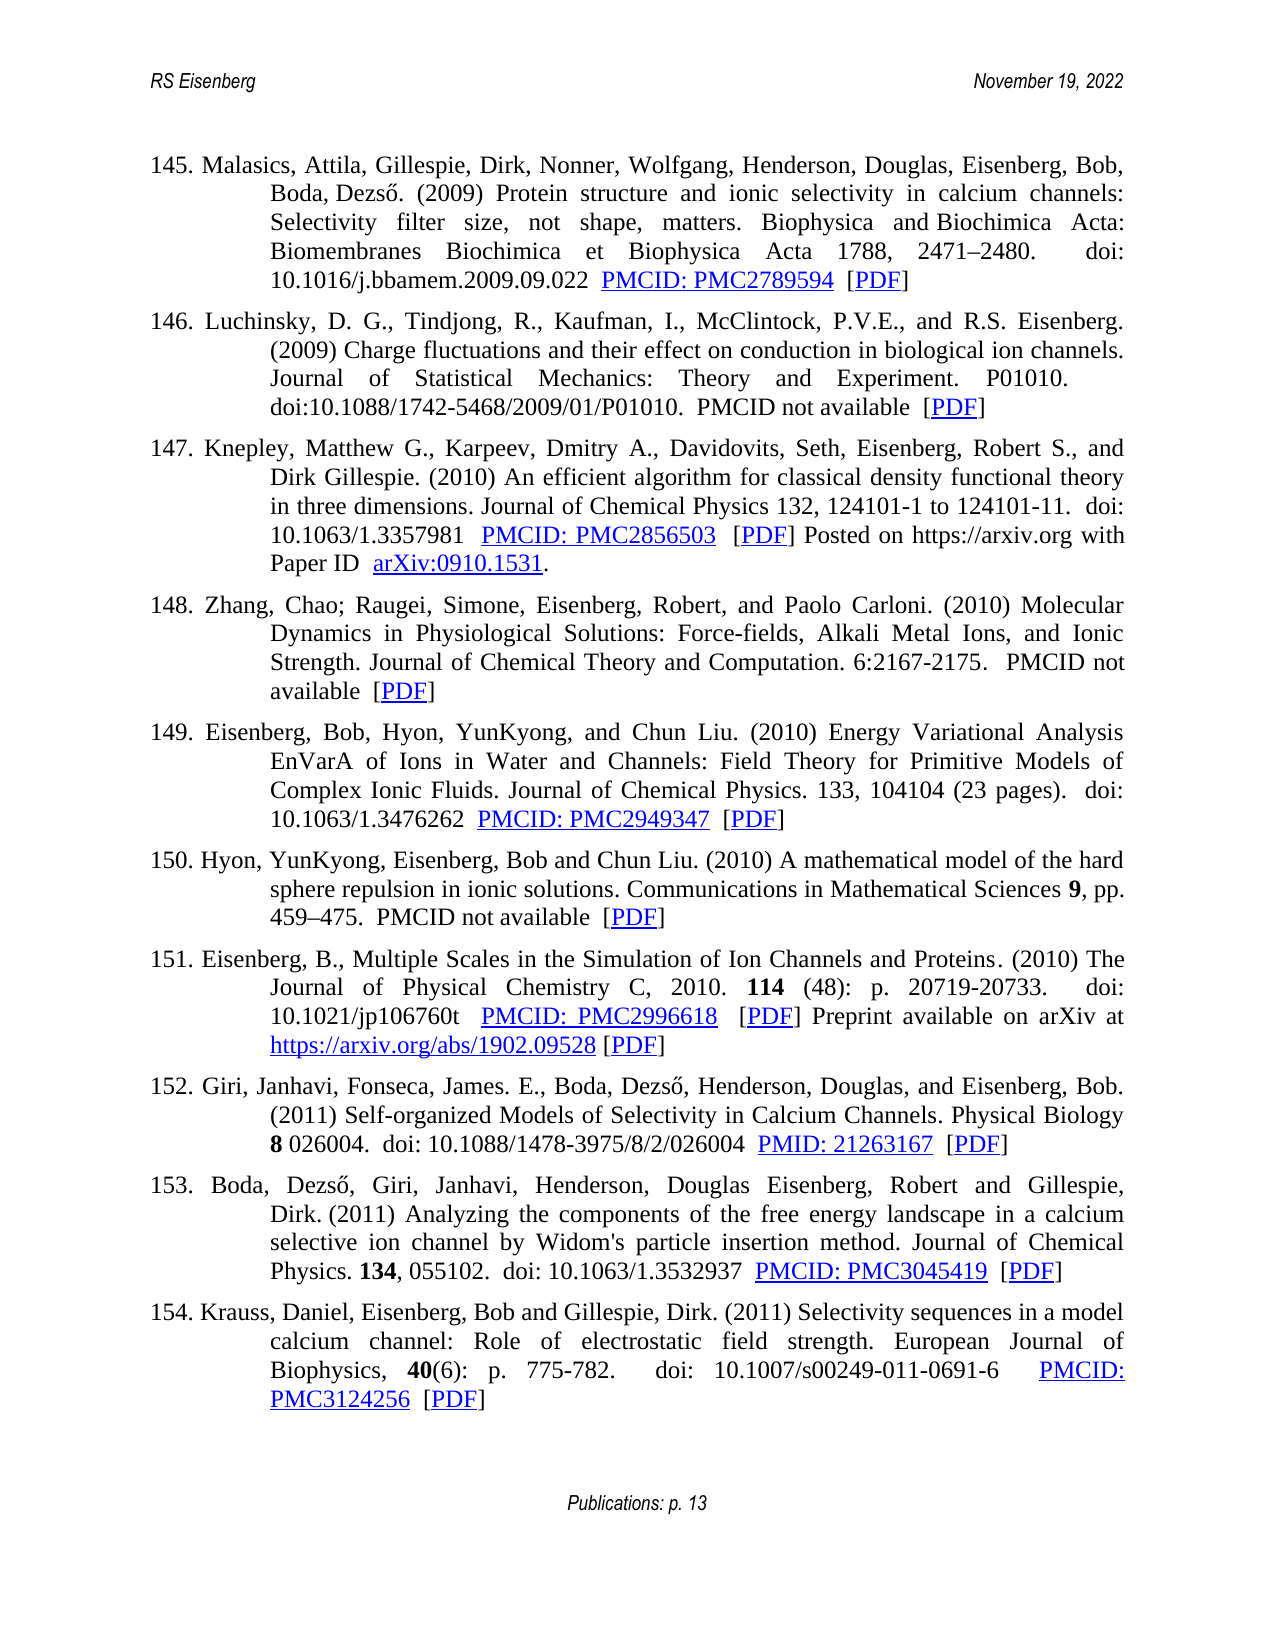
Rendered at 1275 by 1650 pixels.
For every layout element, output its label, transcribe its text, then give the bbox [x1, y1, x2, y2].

text 146. Luchinsky, D. G., Tindjong, R., Kaufman, I., McClintock, P.V.E., and R.S. Eisenberg. (2009) Charge fluctuations and their effect on conduction in biological ion channels. Journal of Statistical Mechanics: Theory and Experiment. P01010. doi:10.1088/1742-5468/2009/01/P01010. PMCID not available [PDF] [150, 306, 1125, 421]
text 145. Malasics, Attila, Gillespie, Dirk, Nonner, Wolfgang, Henderson, Douglas, Eisenberg, Bob, Boda, Dezső. (2009) Protein structure and ionic selectivity in calcium channels: Selectivity filter size, not shape, matters. Biophysica and Biochimica Acta: Biomembranes Biochimica et Biophysica Acta 1788, 2471–2480. doi: 10.1016/j.bbamem.2009.09.022 PMCID: PMC2789594 [PDF] [150, 150, 1125, 293]
text 149. Eisenberg, Bob, Hyon, YunKyong, and Chun Liu. (2010) Energy Variational Analysis EnVarA of Ions in Water and Channels: Field Theory for Primitive Models of Complex Ionic Fluids. Journal of Chemical Physics. 133, 104104 (23 pages). doi: 10.1063/1.3476262 PMCID: PMC2949347 [PDF] [150, 717, 1125, 832]
text 152. Giri, Janhavi, Fonseca, James. E., Boda, Dezső, Henderson, Douglas, and Eisenberg, Bob. (2011) Self-organized Models of Selectivity in Calcium Channels. Physical Biology 8 026004. doi: 10.1088/1478-3975/8/2/026004 PMID: 21263167 [PDF] [150, 1071, 1125, 1157]
text 148. Zhang, Chao; Raugei, Simone, Eisenberg, Robert, and Paolo Carloni. (2010) Molecular Dynamics in Physiological Solutions: Force-fields, Alkali Metal Ions, and Ionic Strength. Journal of Chemical Theory and Computation. 6:2167-2175. PMCID not available [PDF] [150, 590, 1125, 705]
text 150. Hyon, YunKyong, Eisenberg, Bob and Chun Liu. (2010) A mathematical model of the hard sphere repulsion in ionic solutions. Communications in Mathematical Sciences 9, pp. 459–475. PMCID not available [PDF] [150, 845, 1125, 931]
text 151. Eisenberg, B., Multiple Scales in the Simulation of Ion Channels and Proteins. (2010) The Journal of Physical Chemistry C, 2010. 114 (48): p. 20719-20733. doi: 10.1021/jp106760t PMCID: PMC2996618 [PDF] Preprint available on arXiv at https://arxiv.org/abs/1902.09528 [PDF] [150, 944, 1125, 1059]
text 153. Boda, Dezső, Giri, Janhavi, Henderson, Douglas Eisenberg, Robert and Gillespie, Dirk. (2011) Analyzing the components of the free energy landscape in a calcium selective ion channel by Widom's particle insertion method. Journal of Chemical Physics. 134, 055102. doi: 10.1063/1.3532937 PMCID: PMC3045419 [PDF] [150, 1170, 1125, 1285]
text 147. Knepley, Matthew G., Karpeev, Dmitry A., Davidovits, Seth, Eisenberg, Robert S., and Dirk Gillespie. (2010) An efficient algorithm for classical density functional theory in three dimensions. Journal of Chemical Physics 132, 124101-1 to 124101-11. doi: 10.1063/1.3357981 PMCID: PMC2856503 [PDF] Posted on https://arxiv.org with Paper ID arXiv:0910.1531. [150, 433, 1125, 577]
text 154. Krauss, Daniel, Eisenberg, Bob and Gillespie, Dirk. (2011) Selectivity sequences in a model calcium channel: Role of electrostatic field strength. European Journal of Biophysics, 40(6): p. 775-782. doi: 10.1007/s00249-011-0691-6 PMCID: PMC3124256 [PDF] [150, 1297, 1125, 1412]
